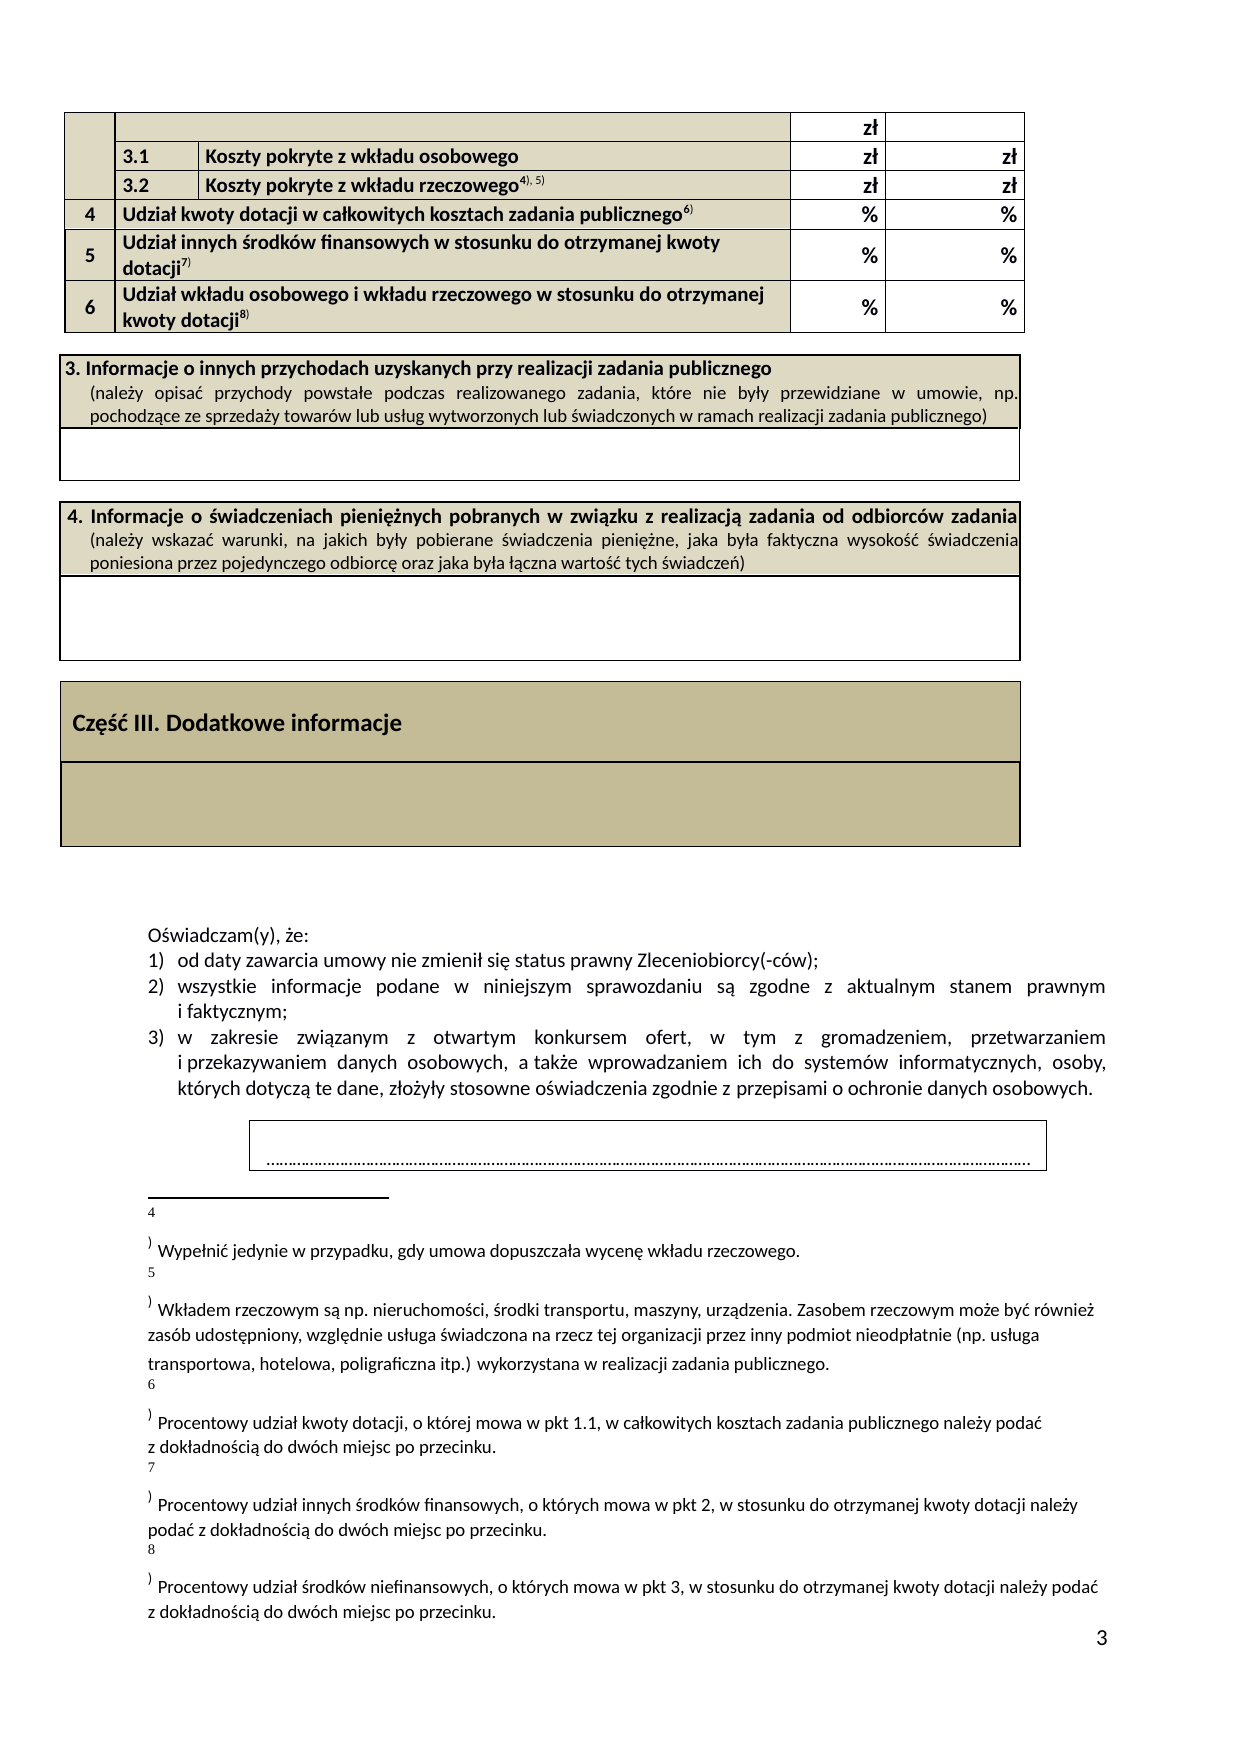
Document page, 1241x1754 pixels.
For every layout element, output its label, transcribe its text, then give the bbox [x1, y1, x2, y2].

table_cell 3.1 [116, 142, 198, 170]
table_header Część III. Dodatkowe informacje [61, 682, 1020, 761]
table_cell zł [886, 171, 1024, 199]
table_header 3. Informacje o innych przychodach uzyskanych przy realizacji zadania publicznego (należy opisać przychody powstałe podczas realizowanego zadania, które nie były przewidziane w umowie, np. pochodzące ze sprzedaży towarów lub usług wytworzonych lub świadczonych w ramach realizacji zadania publicznego) [61, 356, 1019, 427]
table_cell [61, 577, 1019, 660]
table_cell 3 [65, 113, 114, 199]
text 3) w zakresie związanym z otwartym konkursem ofert, w tym z gromadzeniem, przetwarzaniem i przekazywaniem danych osobowych, a także wprowadzaniem ich do systemów informatycznych, osoby, których dotyczą te dane, złożyły stosowne oświadczenia zgodnie z przepisami o ochronie danych osobowych. [148, 1024, 1107, 1100]
table_cell Koszty pokryte z wkładu osobowego [199, 142, 790, 170]
table_cell [62, 763, 1019, 846]
table_cell 4 [65, 200, 114, 228]
table_cell % [886, 281, 1024, 332]
table_cell % [791, 200, 885, 228]
table_cell % [791, 230, 885, 280]
table_cell 5 [66, 230, 114, 280]
table_cell zł [791, 113, 885, 141]
table_cell zł [791, 171, 885, 199]
table_header …………………………………………………………………………………………………………………………………………………………… ……………………………………………………………………………………..…………………………………………………………………... Podpis osoby upoważnionej lub podpisy osób upoważnionych do składania oświadczeń woli w zakresie zobowiązań finansowych w imieniu Zleceniobiorców. W przypadku podpisów nieczytelnych należy czytelnie podać imię i nazwisko osoby podpisującej.) Data ………………………………………………. [250, 1121, 1046, 1170]
table_cell zł [886, 142, 1024, 170]
table_cell 6 [66, 281, 114, 332]
table_cell % [791, 281, 885, 332]
table_cell % [886, 200, 1024, 228]
table_cell Udział kwoty dotacji w całkowitych kosztach zadania publicznego) [116, 200, 790, 228]
table_cell zł [791, 142, 885, 170]
text 2) wszystkie informacje podane w niniejszym sprawozdaniu są zgodne z aktualnym stanem prawnym i faktycznym; [148, 973, 1107, 1024]
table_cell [116, 113, 790, 141]
table_cell Koszty pokryte z wkładu rzeczowego), ) [199, 171, 790, 199]
table_cell Udział innych środków finansowych w stosunku do otrzymanej kwoty dotacji) [116, 230, 790, 280]
text 1) od daty zawarcia umowy nie zmienił się status prawny Zleceniobiorcy(-ców); [148, 948, 1107, 973]
table_cell Udział wkładu osobowego i wkładu rzeczowego w stosunku do otrzymanej kwoty dotacji) [116, 281, 790, 332]
table_header 4. Informacje o świadczeniach pieniężnych pobranych w związku z realizacją zadania od odbiorców zadania (należy wskazać warunki, na jakich były pobierane świadczenia pieniężne, jaka była faktyczna wysokość świadczenia poniesiona przez pojedynczego odbiorcę oraz jaka była łączna wartość tych świadczeń) [61, 503, 1019, 574]
table_cell zł [886, 113, 1024, 141]
table_cell % [886, 230, 1024, 280]
table_cell 3.2 [116, 171, 198, 199]
text Oświadczam(y), że: [148, 922, 1107, 948]
table_cell [61, 427, 1019, 480]
